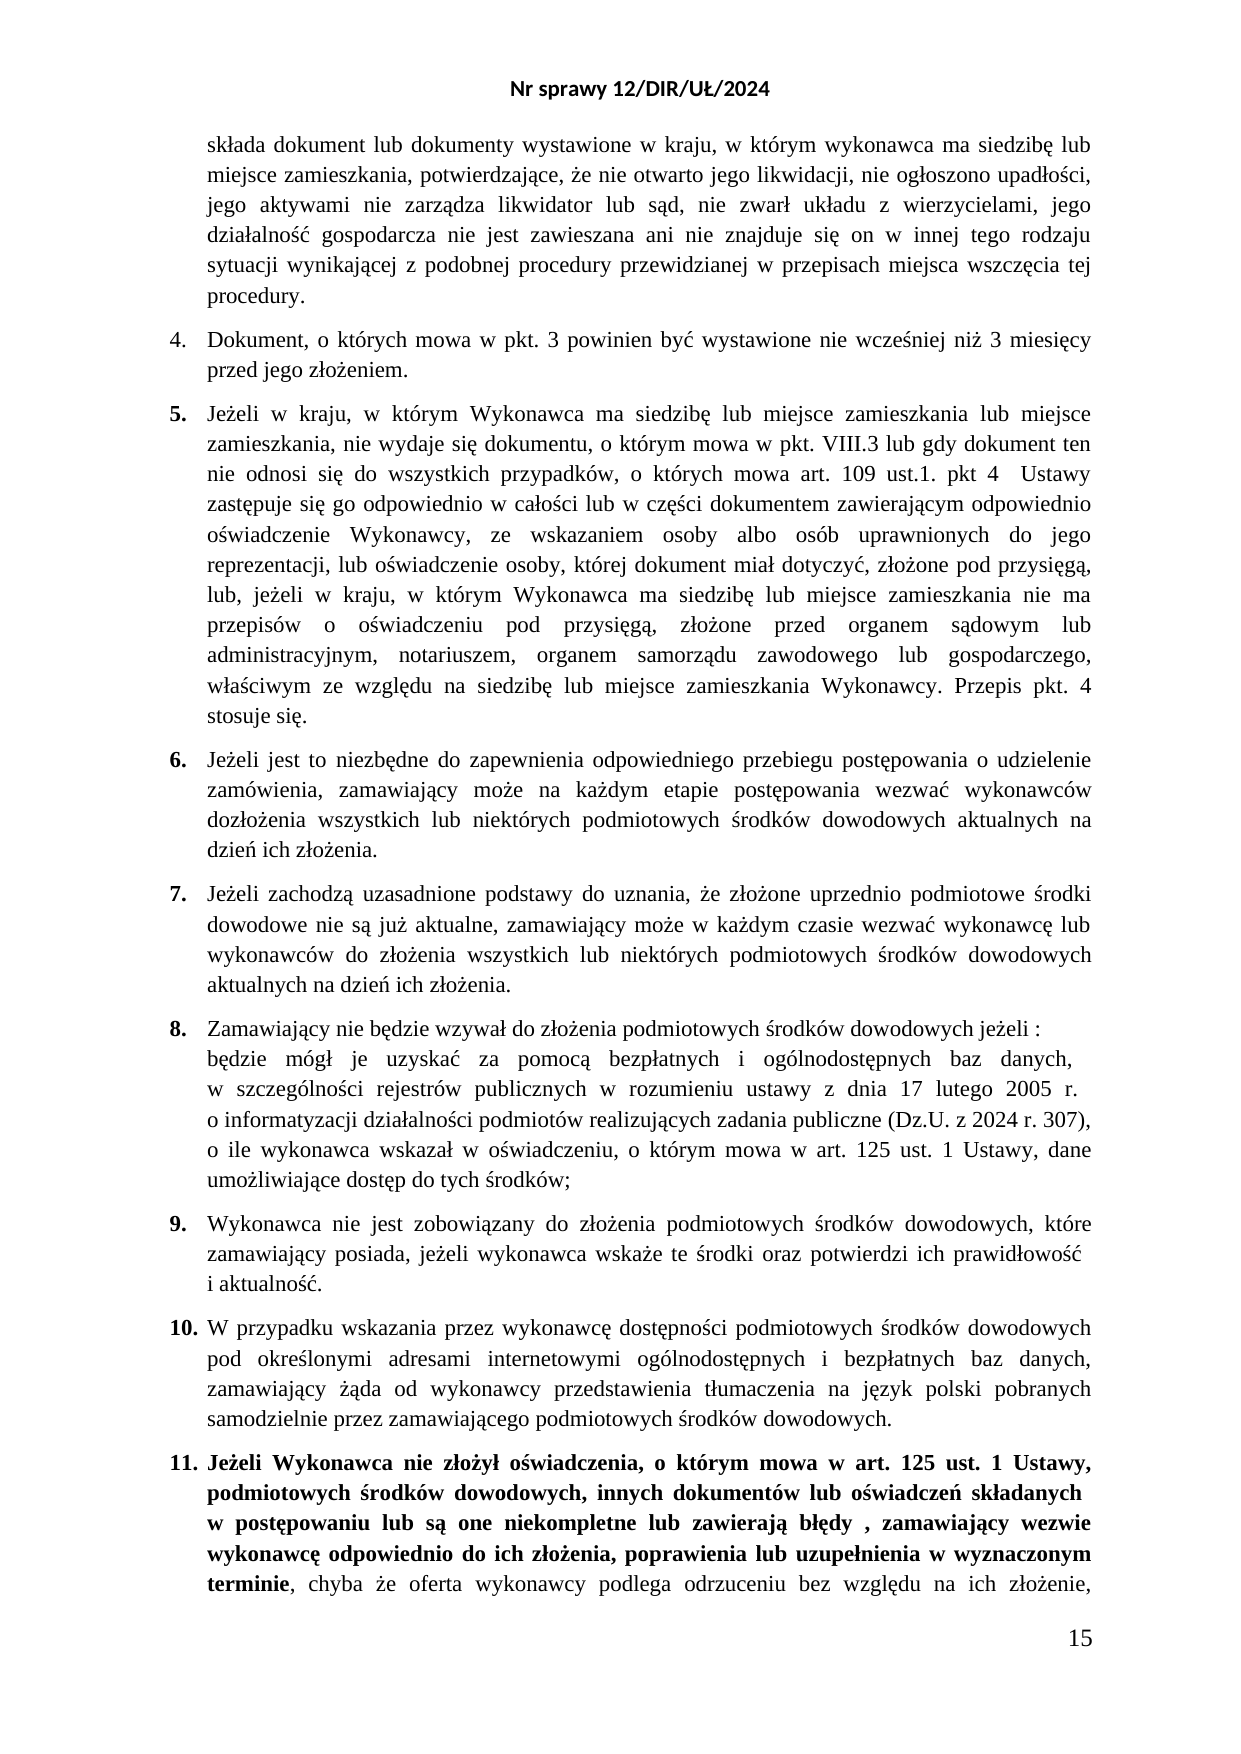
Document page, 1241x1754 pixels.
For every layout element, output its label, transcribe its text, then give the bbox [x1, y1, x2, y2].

list W przypadku wskazania przez wykonawcę dostępności podmiotowych środków dowodowych pod określonymi adresami internetowymi ogólnodostępnych i bezpłatnych baz danych, zamawiający żąda od wykonawcy przedstawienia tłumaczenia na język polski pobranych samodzielnie przez zamawiającego podmiotowych środków dowodowych. [169, 1314, 1092, 1431]
list Wykonawca nie jest zobowiązany do złożenia podmiotowych środków dowodowych, które zamawiający posiada, jeżeli wykonawca wskaże te środki oraz potwierdzi ich prawidłowość i aktualność. [169, 1210, 1092, 1297]
list Jeżeli w kraju, w którym Wykonawca ma siedzibę lub miejsce zamieszkania lub miejsce zamieszkania, nie wydaje się dokumentu, o którym mowa w pkt. VIII.3 lub gdy dokument ten nie odnosi się do wszystkich przypadków, o których mowa art. 109 ust.1. pkt 4 Ustawy zastępuje się go odpowiednio w całości lub w części dokumentem zawierającym odpowiednio oświadczenie Wykonawcy, ze wskazaniem osoby albo osób uprawnionych do jego reprezentacji, lub oświadczenie osoby, której dokument miał dotyczyć, złożone pod przysięgą, lub, jeżeli w kraju, w którym Wykonawca ma siedzibę lub miejsce zamieszkania nie ma przepisów o oświadczeniu pod przysięgą, złożone przed organem sądowym lub administracyjnym, notariuszem, organem samorządu zawodowego lub gospodarczego, właściwym ze względu na siedzibę lub miejsce zamieszkania Wykonawcy. Przepis pkt. 4 stosuje się. [169, 400, 1092, 728]
list Zamawiający nie będzie wzywał do złożenia podmiotowych środków dowodowych jeżeli : [169, 1015, 1092, 1041]
text będzie mógł je uzyskać za pomocą bezpłatnych i ogólnodostępnych baz danych, w szczególności rejestrów publicznych w rozumieniu ustawy z dnia 17 lutego 2005 r. o informatyzacji działalności podmiotów realizujących zadania publiczne (Dz.U. z 2024 r. 307), o ile wykonawca wskazał w oświadczeniu, o którym mowa w art. 125 ust. 1 Ustawy, dane umożliwiające dostęp do tych środków; [207, 1045, 1092, 1192]
list Dokument, o których mowa w pkt. 3 powinien być wystawione nie wcześniej niż 3 miesięcy przed jego złożeniem. [169, 326, 1092, 382]
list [169, 1449, 1092, 1596]
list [169, 131, 1092, 308]
list Jeżeli jest to niezbędne do zapewnienia odpowiedniego przebiegu postępowania o udzielenie zamówienia, zamawiający może na każdym etapie postępowania wezwać wykonawców dozłożenia wszystkich lub niektórych podmiotowych środków dowodowych aktualnych na dzień ich złożenia. [169, 746, 1092, 863]
list Jeżeli zachodzą uzasadnione podstawy do uznania, że złożone uprzednio podmiotowe środki dowodowe nie są już aktualne, zamawiający może w każdym czasie wezwać wykonawcę lub wykonawców do złożenia wszystkich lub niektórych podmiotowych środków dowodowych aktualnych na dzień ich złożenia. [169, 880, 1092, 997]
